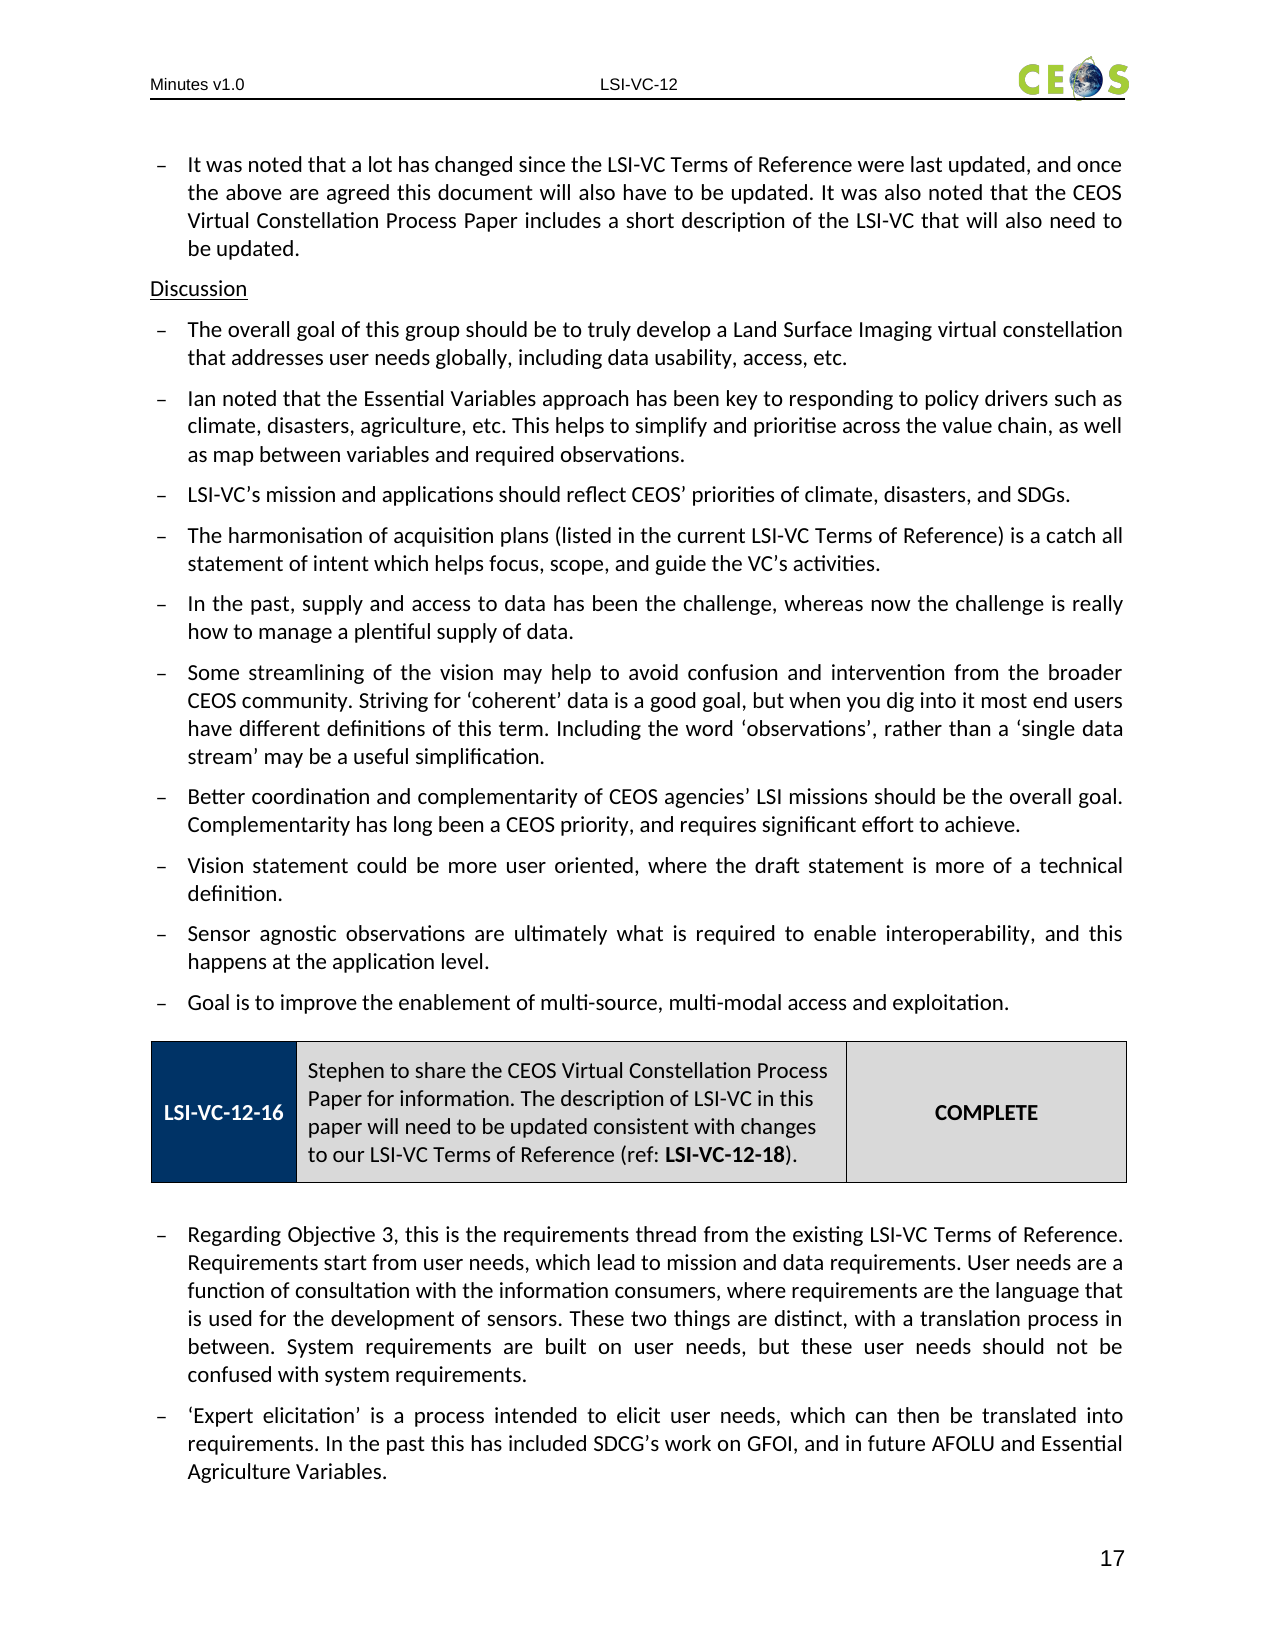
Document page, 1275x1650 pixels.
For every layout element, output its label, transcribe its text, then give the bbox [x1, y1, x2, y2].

table_header COMPLETE [847, 1042, 1126, 1182]
list Ian noted that the Essential Variables approach has been key to responding to policy drivers such as climate, disasters, agriculture, etc. This helps to simplify and prioritise across the value chain, as well as map between variables and required observations. [150, 384, 1125, 468]
list LSI-VC’s mission and applications should reflect CEOS’ priorities of climate, disasters, and SDGs. [150, 480, 1125, 508]
list Goal is to improve the enablement of multi-source, multi-modal access and exploitation. [150, 988, 1125, 1016]
list Better coordination and complementarity of CEOS agencies’ LSI missions should be the overall goal. Complementarity has long been a CEOS priority, and requires significant effort to achieve. [150, 782, 1125, 838]
list The overall goal of this group should be to truly develop a Land Surface Imaging virtual constellation that addresses user needs globally, including data usability, access, etc. [150, 315, 1125, 371]
list It was noted that a lot has changed since the LSI-VC Terms of Reference were last updated, and once the above are agreed this document will also have to be updated. It was also noted that the CEOS Virtual Constellation Process Paper includes a short description of the LSI-VC that will also need to be updated. [150, 150, 1125, 262]
list Sensor agnostic observations are ultimately what is required to enable interoperability, and this happens at the application level. [150, 919, 1125, 976]
table_header LSI-VC-12-16 [152, 1042, 296, 1182]
text Discussion [150, 274, 1125, 303]
list In the past, supply and access to data has been the challenge, whereas now the challenge is really how to manage a plentiful supply of data. [150, 589, 1125, 645]
list Vision statement could be more user oriented, where the draft statement is more of a technical definition. [150, 851, 1125, 907]
list ‘Expert elicitation’ is a process intended to elicit user needs, which can then be translated into requirements. In the past this has included SDCG’s work on GFOI, and in future AFOLU and Essential Agriculture Variables. [150, 1401, 1125, 1485]
table_header Stephen to share the CEOS Virtual Constellation Process Paper for information. The description of LSI-VC in this paper will need to be updated consistent with changes to our LSI-VC Terms of Reference (ref: LSI-VC-12-18). [297, 1042, 846, 1182]
list The harmonisation of acquisition plans (listed in the current LSI-VC Terms of Reference) is a catch all statement of intent which helps focus, scope, and guide the VC’s activities. [150, 521, 1125, 577]
list Regarding Objective 3, this is the requirements thread from the existing LSI-VC Terms of Reference. Requirements start from user needs, which lead to mission and data requirements. User needs are a function of consultation with the information consumers, where requirements are the language that is used for the development of sensors. These two things are distinct, with a translation process in between. System requirements are built on user needs, but these user needs should not be confused with system requirements. [150, 1220, 1125, 1388]
list Some streamlining of the vision may help to avoid confusion and intervention from the broader CEOS community. Striving for ‘coherent’ data is a good goal, but when you dig into it most end users have different definitions of this term. Including the word ‘observations’, rather than a ‘single data stream’ may be a useful simplification. [150, 658, 1125, 770]
picture [1018, 56, 1129, 101]
